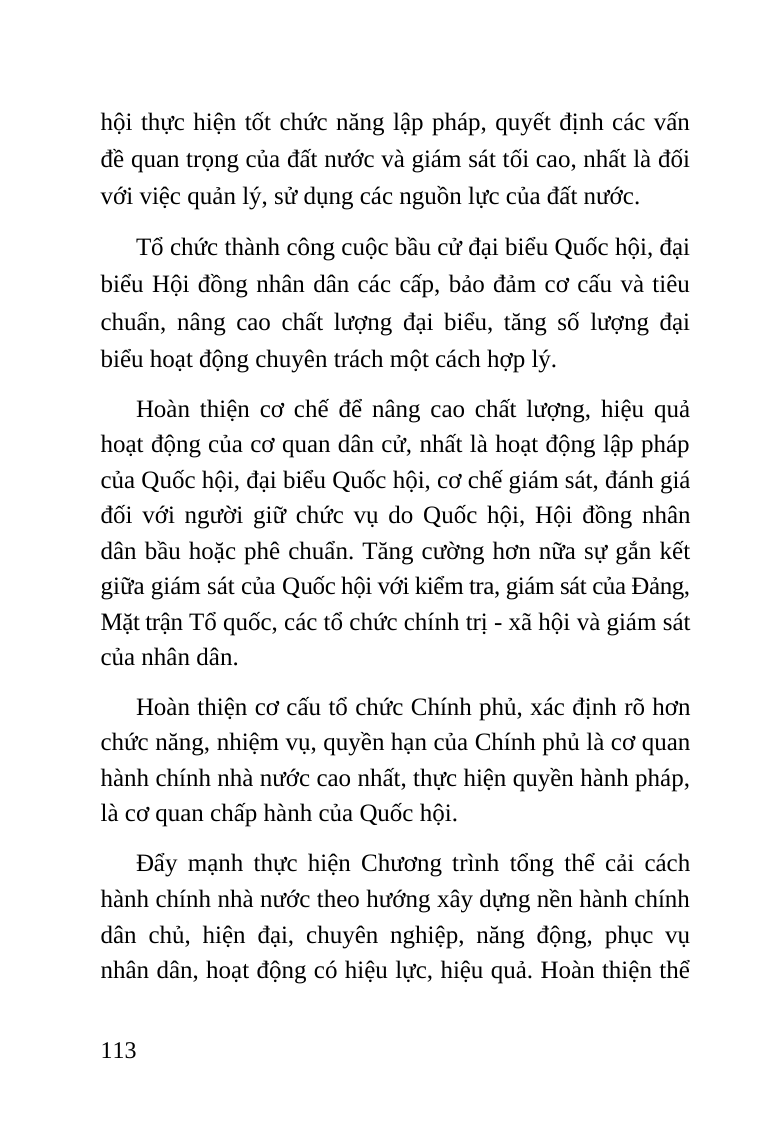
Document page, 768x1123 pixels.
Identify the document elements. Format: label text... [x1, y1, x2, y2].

text Hoàn thiện cơ cấu tổ chức Chính phủ, xác định rõ hơn chức năng, nhiệm vụ, quyền hạn của Chính phủ là cơ quan hành chính nhà nước cao nhất, thực hiện quyền hành pháp, là cơ quan chấp hành của Quốc hội. [100, 687, 691, 829]
text Tổ chức thành công cuộc bầu cử đại biểu Quốc hội, đại biểu Hội đồng nhân dân các cấp, bảo đảm cơ cấu và tiêu chuẩn, nâng cao chất lượng đại biểu, tăng số lượng đại biểu hoạt động chuyên trách một cách hợp lý. [100, 226, 691, 374]
text Hoàn thiện cơ chế để nâng cao chất lượng, hiệu quả hoạt động của cơ quan dân cử, nhất là hoạt động lập pháp của Quốc hội, đại biểu Quốc hội, cơ chế giám sát, đánh giá đối với người giữ chức vụ do Quốc hội, Hội đồng nhân dân bầu hoặc phê chuẩn. Tăng cường hơn nữa sự gắn kết giữa giám sát của Quốc hội với kiểm tra, giám sát của Đảng, Mặt trận Tổ quốc, các tổ chức chính trị - xã hội và giám sát của nhân dân. [100, 389, 691, 672]
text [100, 843, 691, 986]
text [100, 100, 691, 212]
